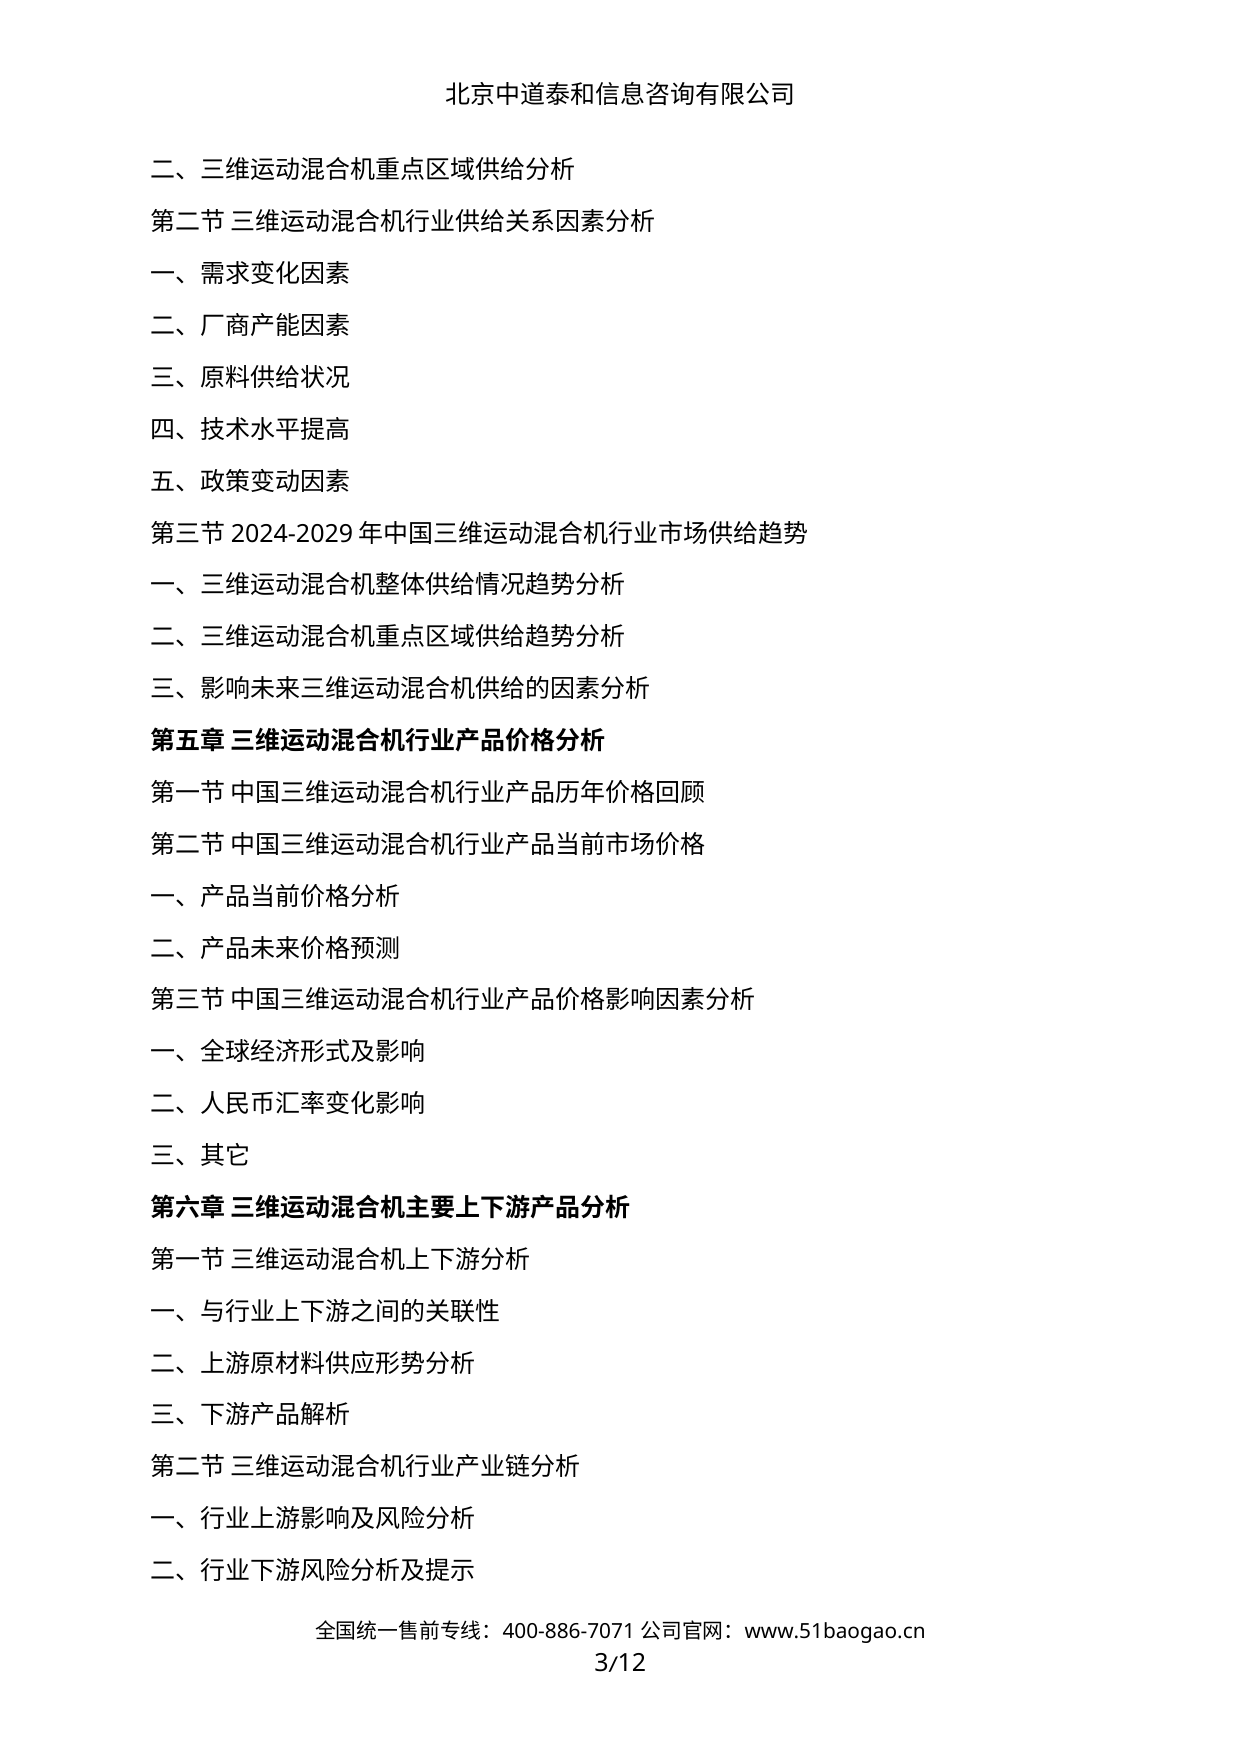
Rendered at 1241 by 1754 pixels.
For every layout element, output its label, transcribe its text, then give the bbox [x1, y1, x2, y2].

text 第五章 三维运动混合机行业产品价格分析 [150, 721, 1090, 757]
text 二、人民币汇率变化影响 [150, 1084, 1090, 1120]
text 一、三维运动混合机整体供给情况趋势分析 [150, 565, 1090, 601]
text 二、三维运动混合机重点区域供给分析 [150, 150, 1090, 186]
text 三、下游产品解析 [150, 1395, 1090, 1431]
text 第三节 2024-2029年中国三维运动混合机行业市场供给趋势 [150, 513, 1090, 549]
text 第三节 中国三维运动混合机行业产品价格影响因素分析 [150, 980, 1090, 1016]
text 一、产品当前价格分析 [150, 876, 1090, 912]
text 三、其它 [150, 1136, 1090, 1172]
text 二、三维运动混合机重点区域供给趋势分析 [150, 617, 1090, 653]
text 三、影响未来三维运动混合机供给的因素分析 [150, 669, 1090, 705]
text 四、技术水平提高 [150, 409, 1090, 446]
text 五、政策变动因素 [150, 461, 1090, 497]
text 一、全球经济形式及影响 [150, 1032, 1090, 1068]
text 二、厂商产能因素 [150, 306, 1090, 342]
text 一、行业上游影响及风险分析 [150, 1499, 1090, 1535]
text 二、行业下游风险分析及提示 [150, 1551, 1090, 1587]
text 第二节 中国三维运动混合机行业产品当前市场价格 [150, 824, 1090, 861]
text 二、产品未来价格预测 [150, 928, 1090, 964]
text 第一节 三维运动混合机上下游分析 [150, 1239, 1090, 1276]
text 二、上游原材料供应形势分析 [150, 1343, 1090, 1379]
text 第二节 三维运动混合机行业供给关系因素分析 [150, 202, 1090, 238]
text 三、原料供给状况 [150, 357, 1090, 394]
text 一、需求变化因素 [150, 254, 1090, 290]
text 第二节 三维运动混合机行业产业链分析 [150, 1447, 1090, 1483]
text 第一节 中国三维运动混合机行业产品历年价格回顾 [150, 772, 1090, 809]
text 一、与行业上下游之间的关联性 [150, 1291, 1090, 1327]
text 第六章 三维运动混合机主要上下游产品分析 [150, 1187, 1090, 1224]
